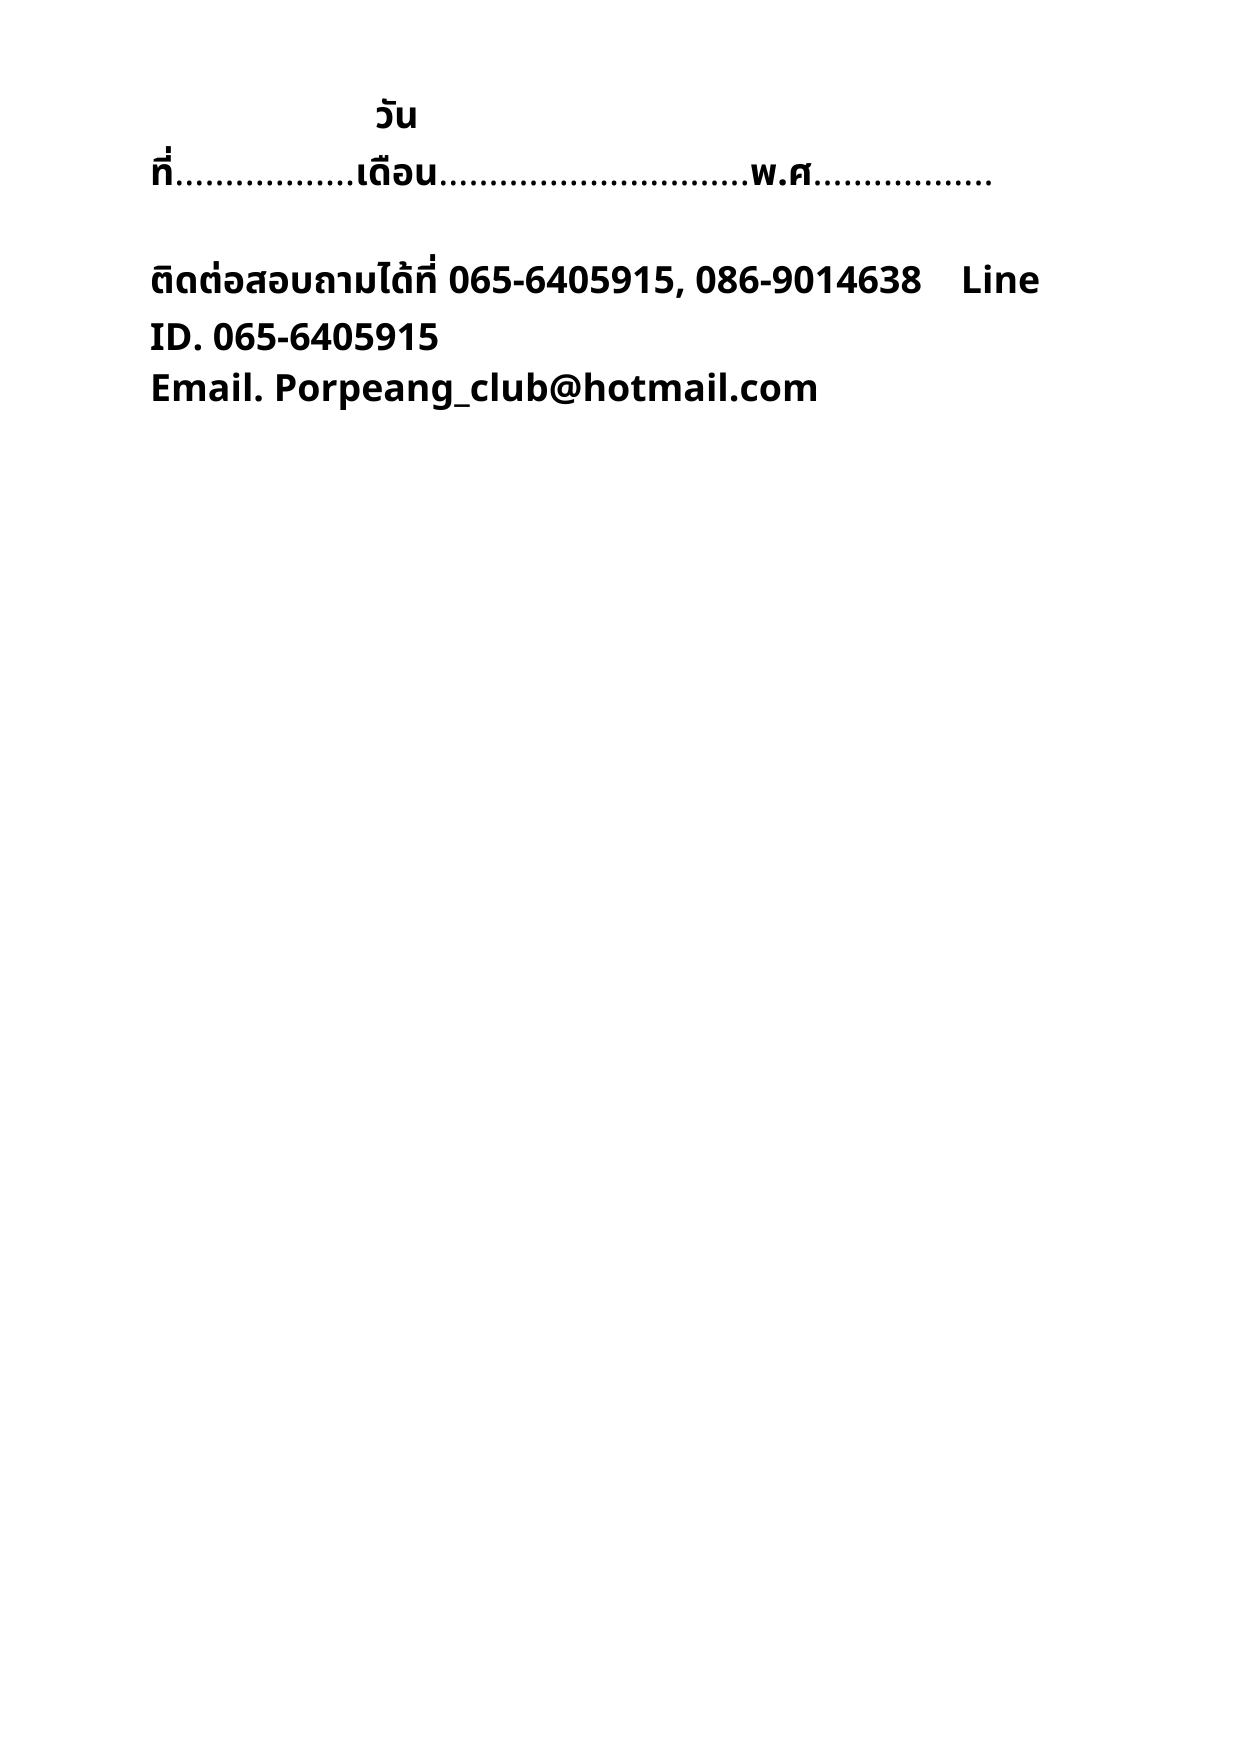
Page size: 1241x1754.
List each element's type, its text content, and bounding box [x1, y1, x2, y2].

text ติดต่อสอบถามได้ที่ 065-6405915, 086-9014638 Line ID. 065-6405915 [150, 253, 1090, 361]
text วันที่..................เดือน...............................พ.ศ.................. [150, 89, 1090, 202]
text Email. Porpeang_club@hotmail.com [150, 361, 1090, 412]
